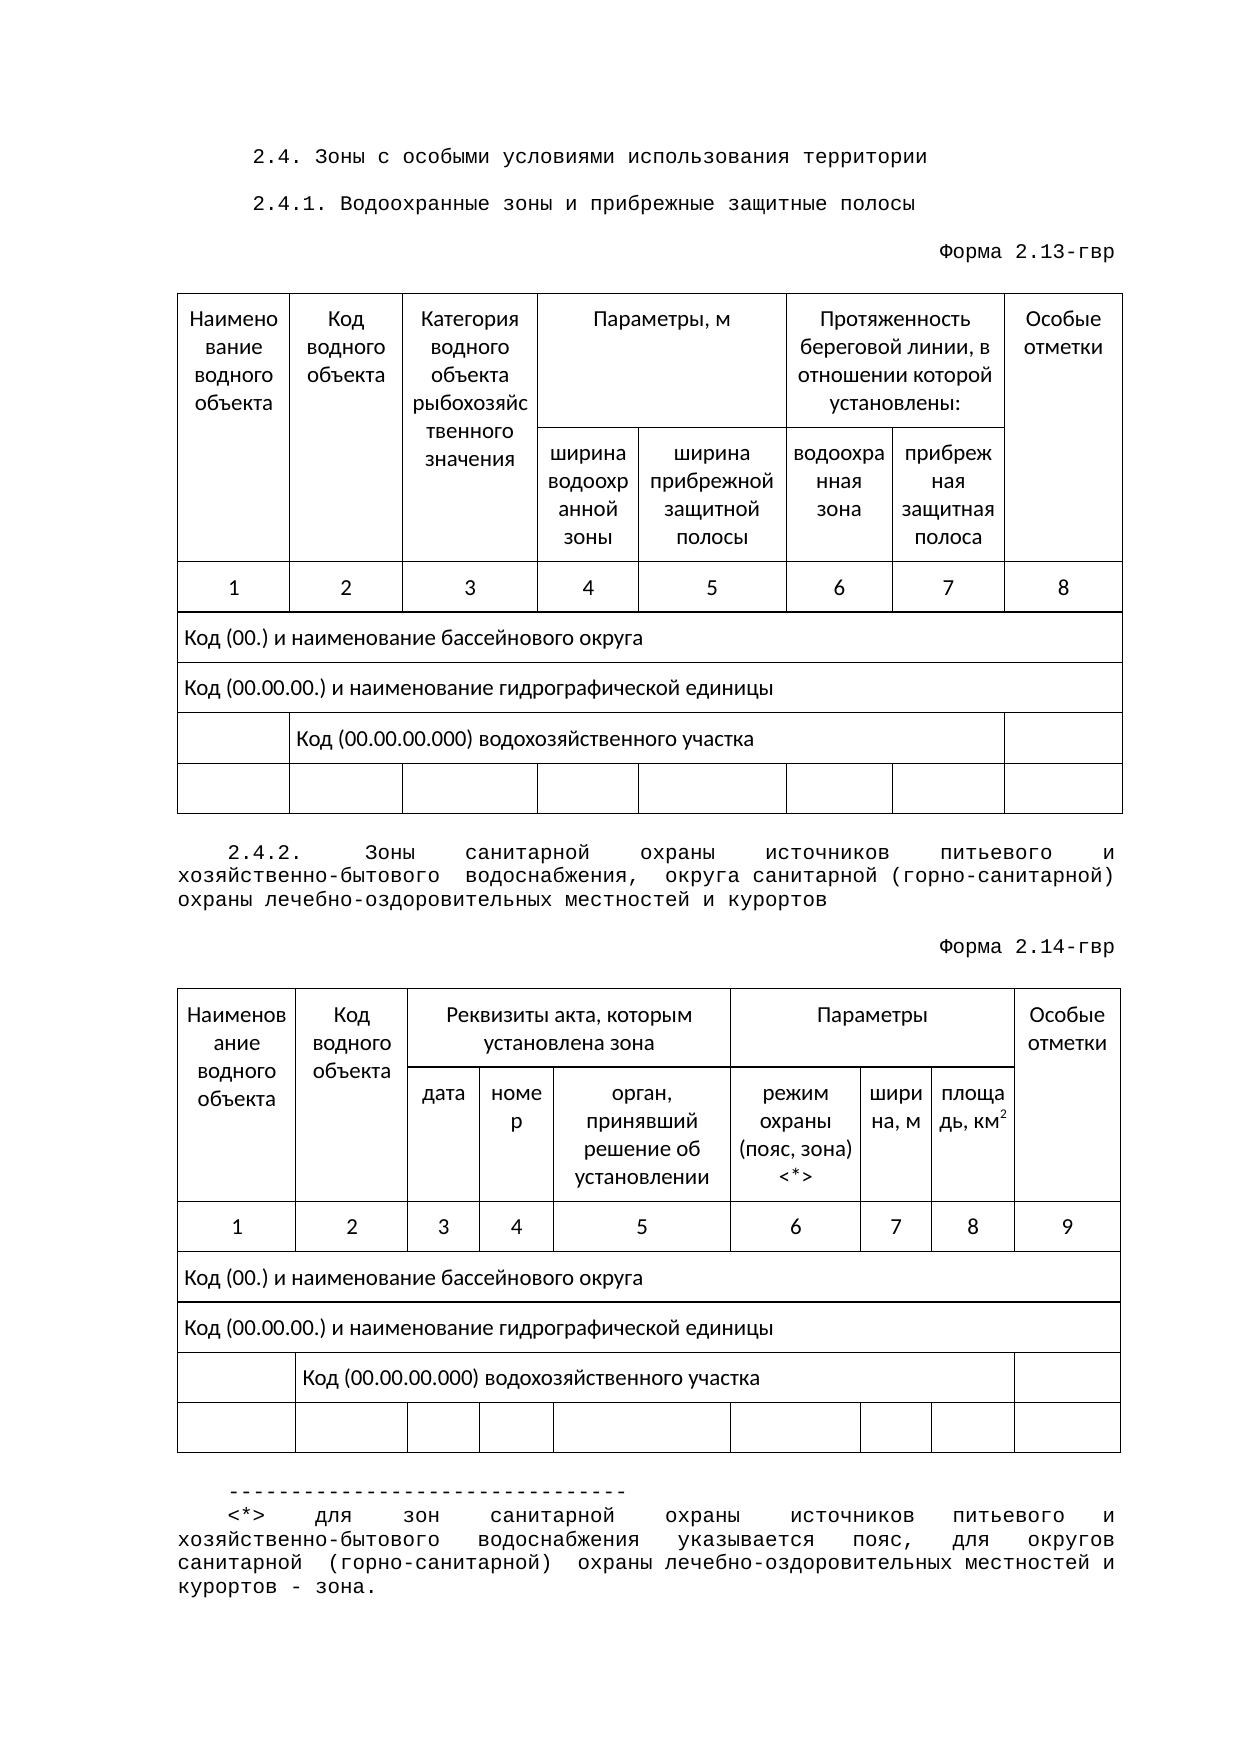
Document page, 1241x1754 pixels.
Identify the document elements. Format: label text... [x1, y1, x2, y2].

table_cell водоохранная зона [787, 428, 892, 561]
table_cell режим охраны (пояс, зона) <*> [731, 1068, 860, 1201]
table_cell Код (00.00.00.000) водохозяйственного участка [296, 1353, 1014, 1402]
table_cell ширина прибрежной защитной полосы [639, 428, 786, 561]
text 2.4. Зоны с особыми условиями использования территории [177, 146, 1152, 170]
table_header Протяженность береговой линии, в отношении которой установлены: [787, 294, 1004, 427]
table_cell 3 [408, 1202, 479, 1251]
table_cell 6 [731, 1202, 860, 1251]
table_cell 8 [932, 1202, 1014, 1251]
table_header Особые отметки [1015, 989, 1120, 1201]
table_cell 2 [296, 1202, 407, 1251]
table_cell номер [480, 1068, 553, 1201]
table_cell площадь, км2 [932, 1068, 1014, 1201]
text Форма 2.13-гвр [177, 241, 1152, 264]
table_cell 6 [787, 562, 892, 611]
table_cell дата [408, 1068, 479, 1201]
table_cell 7 [861, 1202, 931, 1251]
text хозяйственно-бытового водоснабжения, округа санитарной (горно-санитарной) [177, 865, 1152, 889]
table_header Параметры, м [538, 294, 786, 427]
table_cell [178, 1403, 295, 1452]
table_cell [932, 1403, 1014, 1452]
table_cell Код (00.) и наименование бассейнового округа [178, 613, 1122, 662]
table_header Реквизиты акта, которым установлена зона [408, 989, 730, 1066]
table_cell [639, 764, 786, 813]
table_cell Код (00.00.00.) и наименование гидрографической единицы [178, 663, 1122, 712]
table_header Особые отметки [1005, 294, 1122, 561]
table_cell [290, 764, 402, 813]
table_cell 5 [639, 562, 786, 611]
table_cell 4 [480, 1202, 553, 1251]
table_cell 5 [554, 1202, 730, 1251]
table_cell 4 [538, 562, 638, 611]
table_cell Код (00.00.00.) и наименование гидрографической единицы [178, 1303, 1120, 1352]
table_cell [861, 1403, 931, 1452]
table_header Наименование водного объекта [178, 294, 289, 561]
table_cell [178, 1353, 295, 1402]
table_cell [731, 1403, 860, 1452]
table_cell [480, 1403, 553, 1452]
table_cell прибрежная защитная полоса [893, 428, 1004, 561]
table_cell [1005, 764, 1122, 813]
table_header Наименование водного объекта [178, 989, 295, 1201]
table_header Категория водного объекта рыбохозяйственного значения [403, 294, 537, 561]
table_cell [178, 713, 289, 762]
table_cell 1 [178, 562, 289, 611]
text -------------------------------- [177, 1481, 1152, 1505]
table_cell [538, 764, 638, 813]
table_cell [1015, 1403, 1120, 1452]
table_cell [296, 1403, 407, 1452]
table_cell [787, 764, 892, 813]
text Форма 2.14-гвр [177, 936, 1152, 960]
table_header Код водного объекта [290, 294, 402, 561]
table_cell 7 [893, 562, 1004, 611]
table_cell [554, 1403, 730, 1452]
text <*> для зон санитарной охраны источников питьевого и [177, 1505, 1152, 1529]
table_cell 3 [403, 562, 537, 611]
table_header Код водного объекта [296, 989, 407, 1201]
table_cell [893, 764, 1004, 813]
text 2.4.1. Водоохранные зоны и прибрежные защитные полосы [177, 193, 1152, 217]
text санитарной (горно-санитарной) охраны лечебно-оздоровительных местностей и [177, 1552, 1152, 1576]
table_cell [178, 764, 289, 813]
text курортов - зона. [177, 1576, 1152, 1599]
table_cell 9 [1015, 1202, 1120, 1251]
table_cell орган, принявший решение об установлении [554, 1068, 730, 1201]
table_cell [1005, 713, 1122, 762]
table_cell ширина, м [861, 1068, 931, 1201]
table_cell [408, 1403, 479, 1452]
text 2.4.2. Зоны санитарной охраны источников питьевого и [177, 842, 1152, 865]
table_cell 8 [1005, 562, 1122, 611]
text охраны лечебно-оздоровительных местностей и курортов [177, 889, 1152, 913]
text хозяйственно-бытового водоснабжения указывается пояс, для округов [177, 1529, 1152, 1552]
table_cell 1 [178, 1202, 295, 1251]
table_header Параметры [731, 989, 1014, 1066]
table_cell [1015, 1353, 1120, 1402]
table_cell 2 [290, 562, 402, 611]
table_cell ширина водоохранной зоны [538, 428, 638, 561]
table_cell Код (00.00.00.000) водохозяйственного участка [290, 713, 1004, 762]
table_cell [403, 764, 537, 813]
table_cell Код (00.) и наименование бассейнового округа [178, 1252, 1120, 1301]
